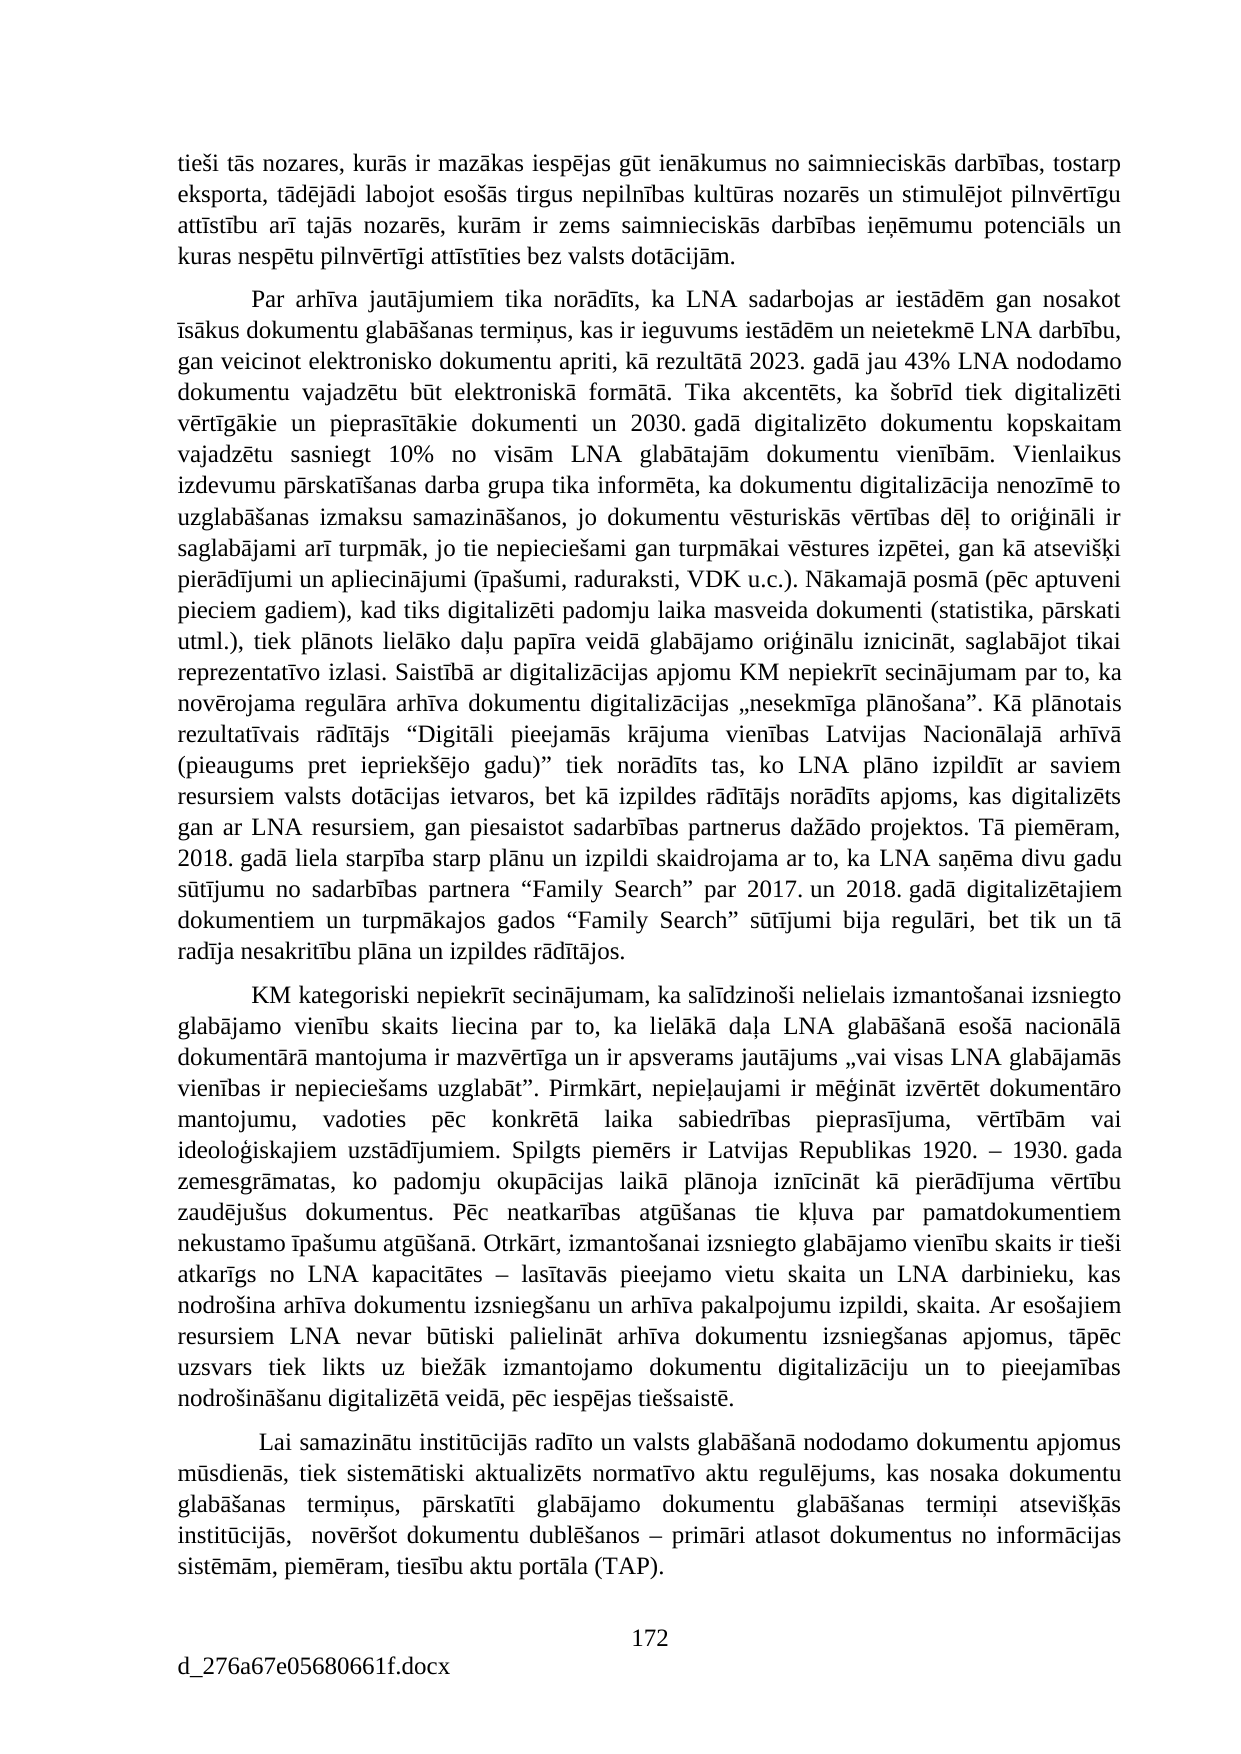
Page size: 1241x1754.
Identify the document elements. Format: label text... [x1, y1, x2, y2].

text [177, 148, 1122, 269]
text Lai samazinātu institūcijās radīto un valsts glabāšanā nododamo dokumentu apjomus mūsdienās, tiek sistemātiski aktualizēts normatīvo aktu regulējums, kas nosaka dokumentu glabāšanas termiņus, pārskatīti glabājamo dokumentu glabāšanas termiņi atsevišķās institūcijās, novēršot dokumentu dublēšanos – primāri atlasot dokumentus no informācijas sistēmām, piemēram, tiesību aktu portāla (TAP). [177, 1427, 1122, 1580]
text Par arhīva jautājumiem tika norādīts, ka LNA sadarbojas ar iestādēm gan nosakot īsākus dokumentu glabāšanas termiņus, kas ir ieguvums iestādēm un neietekmē LNA darbību, gan veicinot elektronisko dokumentu apriti, kā rezultātā 2023. gadā jau 43% LNA nododamo dokumentu vajadzētu būt elektroniskā formātā. Tika akcentēts, ka šobrīd tiek digitalizēti vērtīgākie un pieprasītākie dokumenti un 2030. gadā digitalizēto dokumentu kopskaitam vajadzētu sasniegt 10% no visām LNA glabātajām dokumentu vienībām. Vienlaikus izdevumu pārskatīšanas darba grupa tika informēta, ka dokumentu digitalizācija nenozīmē to uzglabāšanas izmaksu samazināšanos, jo dokumentu vēsturiskās vērtības dēļ to oriģināli ir saglabājami arī turpmāk, jo tie nepieciešami gan turpmākai vēstures izpētei, gan kā atsevišķi pierādījumi un apliecinājumi (īpašumi, raduraksti, VDK u.c.). Nākamajā posmā (pēc aptuveni pieciem gadiem), kad tiks digitalizēti padomju laika masveida dokumenti (statistika, pārskati utml.), tiek plānots lielāko daļu papīra veidā glabājamo oriģinālu iznicināt, saglabājot tikai reprezentatīvo izlasi. Saistībā ar digitalizācijas apjomu KM nepiekrīt secinājumam par to, ka novērojama regulāra arhīva dokumentu digitalizācijas „nesekmīga plānošana”. Kā plānotais rezultatīvais rādītājs “Digitāli pieejamās krājuma vienības Latvijas Nacionālajā arhīvā (pieaugums pret iepriekšējo gadu)” tiek norādīts tas, ko LNA plāno izpildīt ar saviem resursiem valsts dotācijas ietvaros, bet kā izpildes rādītājs norādīts apjoms, kas digitalizēts gan ar LNA resursiem, gan piesaistot sadarbības partnerus dažādo projektos. Tā piemēram, 2018. gadā liela starpība starp plānu un izpildi skaidrojama ar to, ka LNA saņēma divu gadu sūtījumu no sadarbības partnera “Family Search” par 2017. un 2018. gadā digitalizētajiem dokumentiem un turpmākajos gados “Family Search” sūtījumi bija regulāri, bet tik un tā radīja nesakritību plāna un izpildes rādītājos. [177, 284, 1122, 965]
text KM kategoriski nepiekrīt secinājumam, ka salīdzinoši nelielais izmantošanai izsniegto glabājamo vienību skaits liecina par to, ka lielākā daļa LNA glabāšanā esošā nacionālā dokumentārā mantojuma ir mazvērtīga un ir apsverams jautājums „vai visas LNA glabājamās vienības ir nepieciešams uzglabāt”. Pirmkārt, nepieļaujami ir mēģināt izvērtēt dokumentāro mantojumu, vadoties pēc konkrētā laika sabiedrības pieprasījuma, vērtībām vai ideoloģiskajiem uzstādījumiem. Spilgts piemērs ir Latvijas Republikas 1920. – 1930. gada zemesgrāmatas, ko padomju okupācijas laikā plānoja iznīcināt kā pierādījuma vērtību zaudējušus dokumentus. Pēc neatkarības atgūšanas tie kļuva par pamatdokumentiem nekustamo īpašumu atgūšanā. Otrkārt, izmantošanai izsniegto glabājamo vienību skaits ir tieši atkarīgs no LNA kapacitātes – lasītavās pieejamo vietu skaita un LNA darbinieku, kas nodrošina arhīva dokumentu izsniegšanu un arhīva pakalpojumu izpildi, skaita. Ar esošajiem resursiem LNA nevar būtiski palielināt arhīva dokumentu izsniegšanas apjomus, tāpēc uzsvars tiek likts uz biežāk izmantojamo dokumentu digitalizāciju un to pieejamības nodrošināšanu digitalizētā veidā, pēc iespējas tiešsaistē. [177, 980, 1122, 1412]
